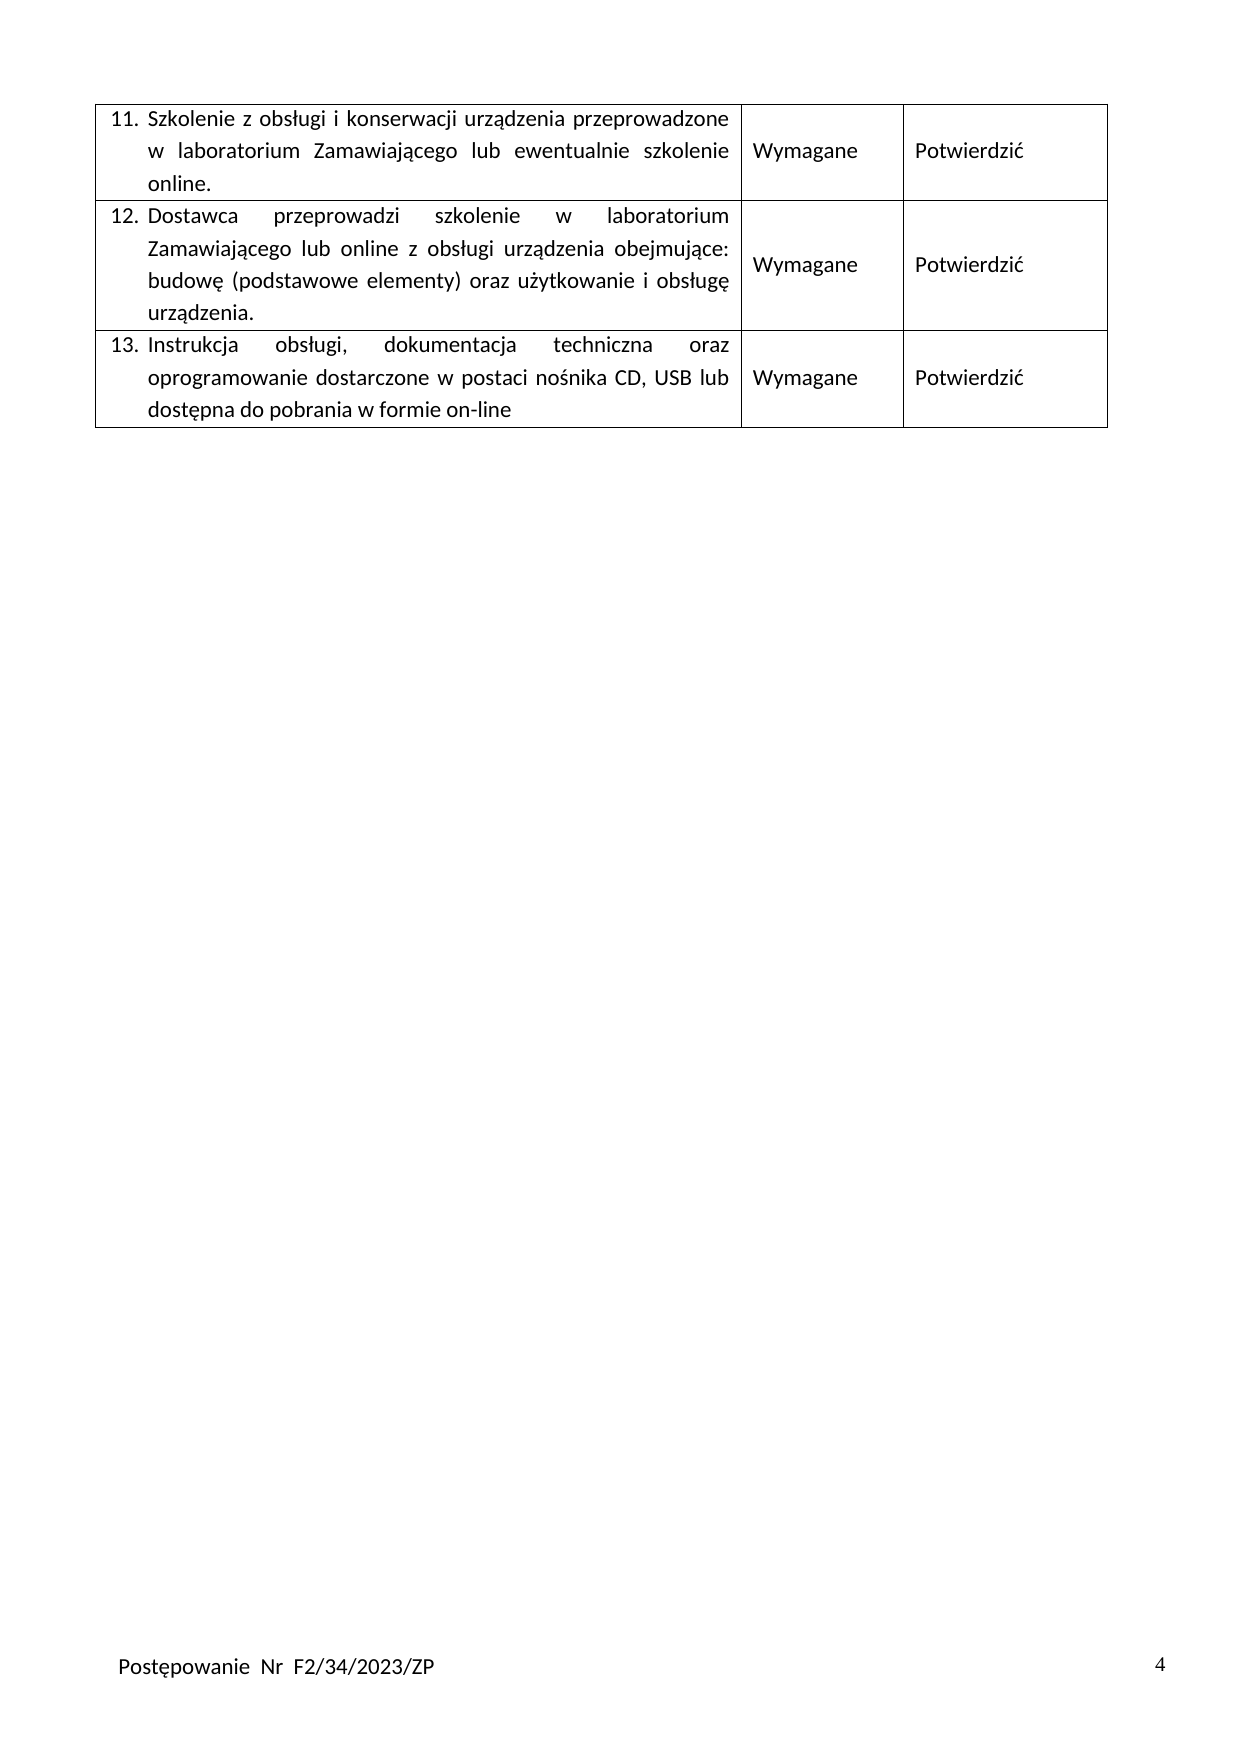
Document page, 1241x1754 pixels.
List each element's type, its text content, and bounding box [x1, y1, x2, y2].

table_cell Wymagane [742, 331, 903, 427]
table_cell Potwierdzić [904, 331, 1107, 427]
table_cell Potwierdzić [904, 201, 1107, 329]
table_cell Wymagane [742, 105, 903, 200]
table_cell Dostawca przeprowadzi szkolenie w laboratorium Zamawiającego lub online z obsługi urządzenia obejmujące: budowę (podstawowe elementy) oraz użytkowanie i obsługę urządzenia. [96, 201, 741, 329]
table_cell Szkolenie z obsługi i konserwacji urządzenia przeprowadzone w laboratorium Zamawiającego lub ewentualnie szkolenie online. [96, 105, 741, 200]
table_cell Potwierdzić [904, 105, 1107, 200]
table_cell Instrukcja obsługi, dokumentacja techniczna oraz oprogramowanie dostarczone w postaci nośnika CD, USB lub dostępna do pobrania w formie on-line [96, 331, 741, 427]
table_cell Wymagane [742, 201, 903, 329]
